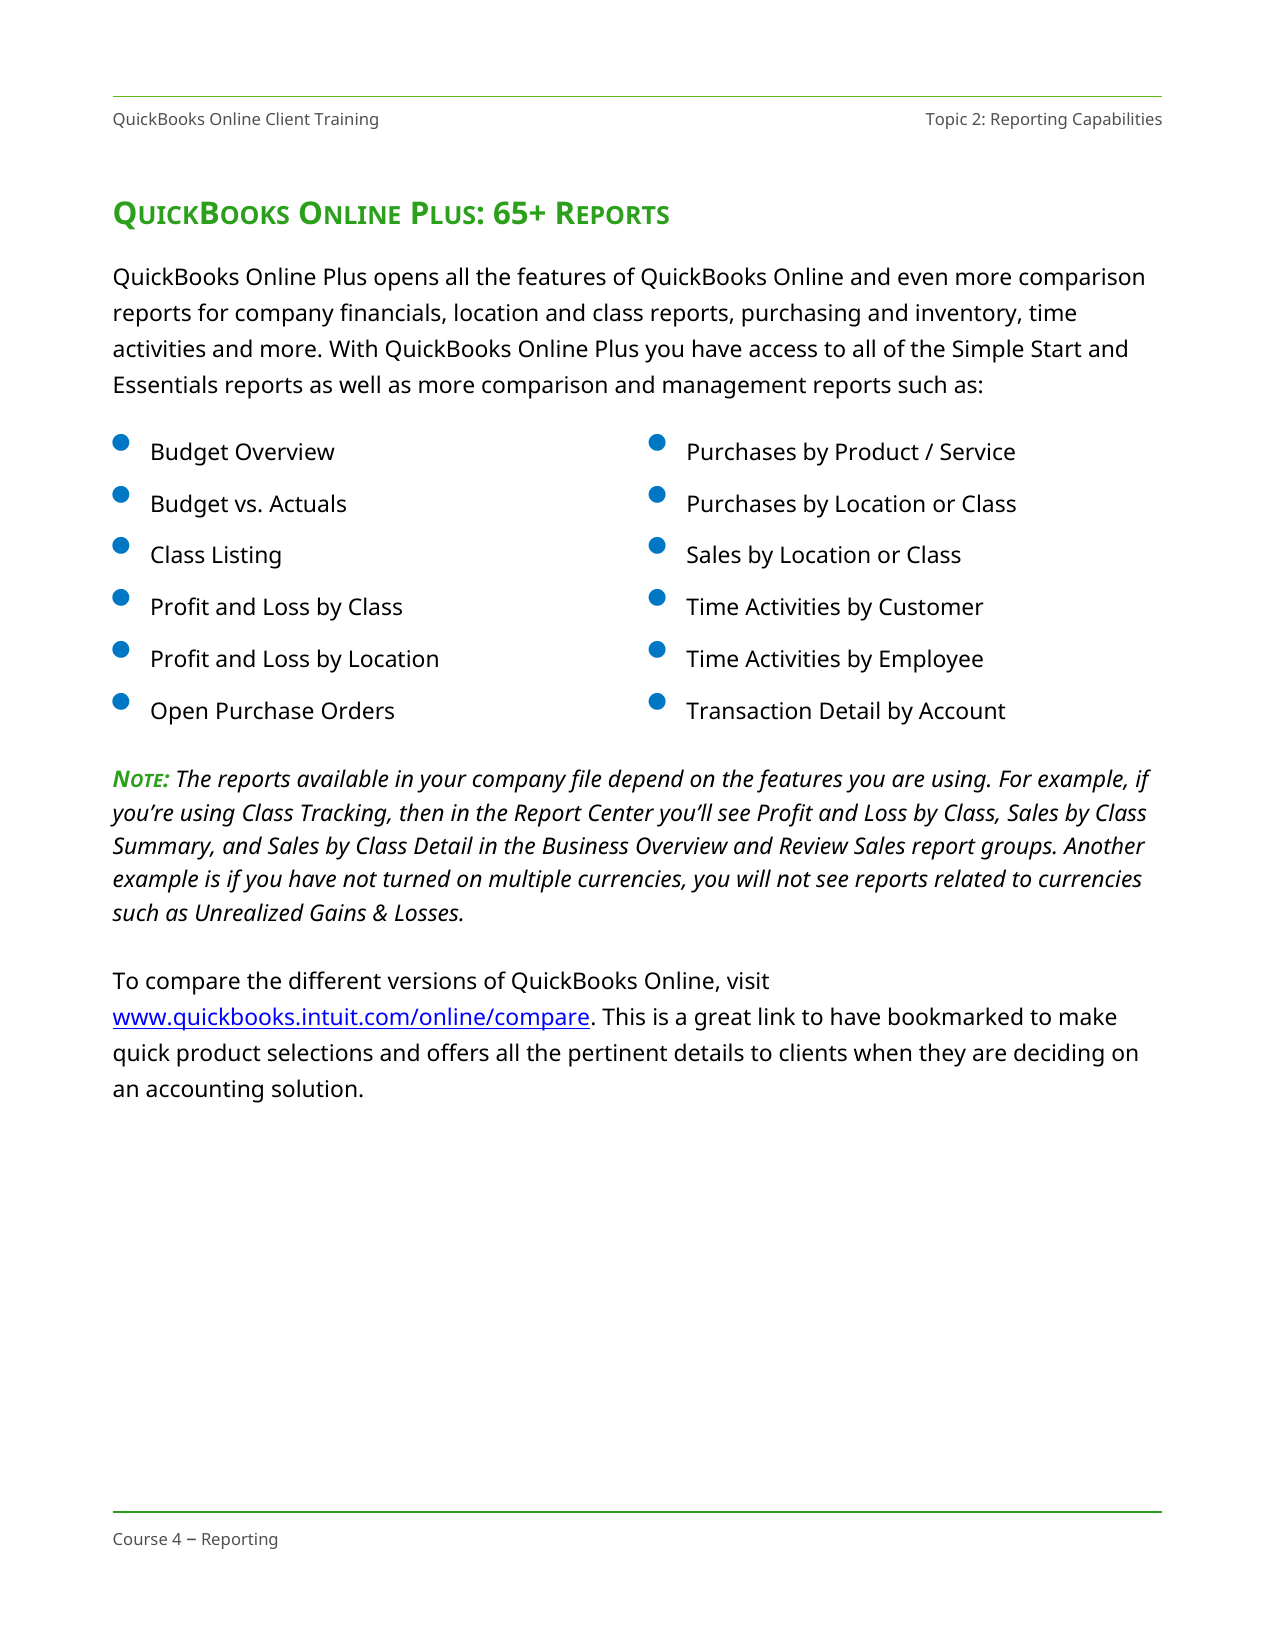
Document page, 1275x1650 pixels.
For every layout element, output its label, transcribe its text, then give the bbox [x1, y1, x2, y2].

text To compare the different versions of QuickBooks Online, visit www.quickbooks.intuit.com/online/compare. This is a great link to have bookmarked to make quick product selections and offers all the pertinent details to clients when they are deciding on an accounting solution. [112, 965, 1162, 1104]
subtitle QuickBooks Online Plus: 65+ Reports [112, 191, 1162, 234]
text QuickBooks Online Plus opens all the features of QuickBooks Online and even more comparison reports for company financials, location and class reports, purchasing and inventory, time activities and more. With QuickBooks Online Plus you have access to all of the Simple Start and Essentials reports as well as more comparison and management reports such as: [112, 261, 1162, 400]
subtitle Note: The reports available in your company file depend on the features you are using. For example, if you’re using Class Tracking, then in the Report Center you’ll see Profit and Loss by Class, Sales by Class Summary, and Sales by Class Detail in the Business Overview and Review Sales report groups. Another example is if you have not turned on multiple currencies, you will not see reports related to currencies such as Unrealized Gains & Losses. [112, 761, 1162, 928]
table_header Purchases by Product / Service Purchases by Location or Class Sales by Location or Class Time Activities by Customer Time Activities by Employee Transaction Detail by Account [638, 426, 1174, 736]
table_header Budget Overview Budget vs. Actuals Class Listing Profit and Loss by Class Profit and Loss by Location Open Purchase Orders [101, 426, 637, 736]
